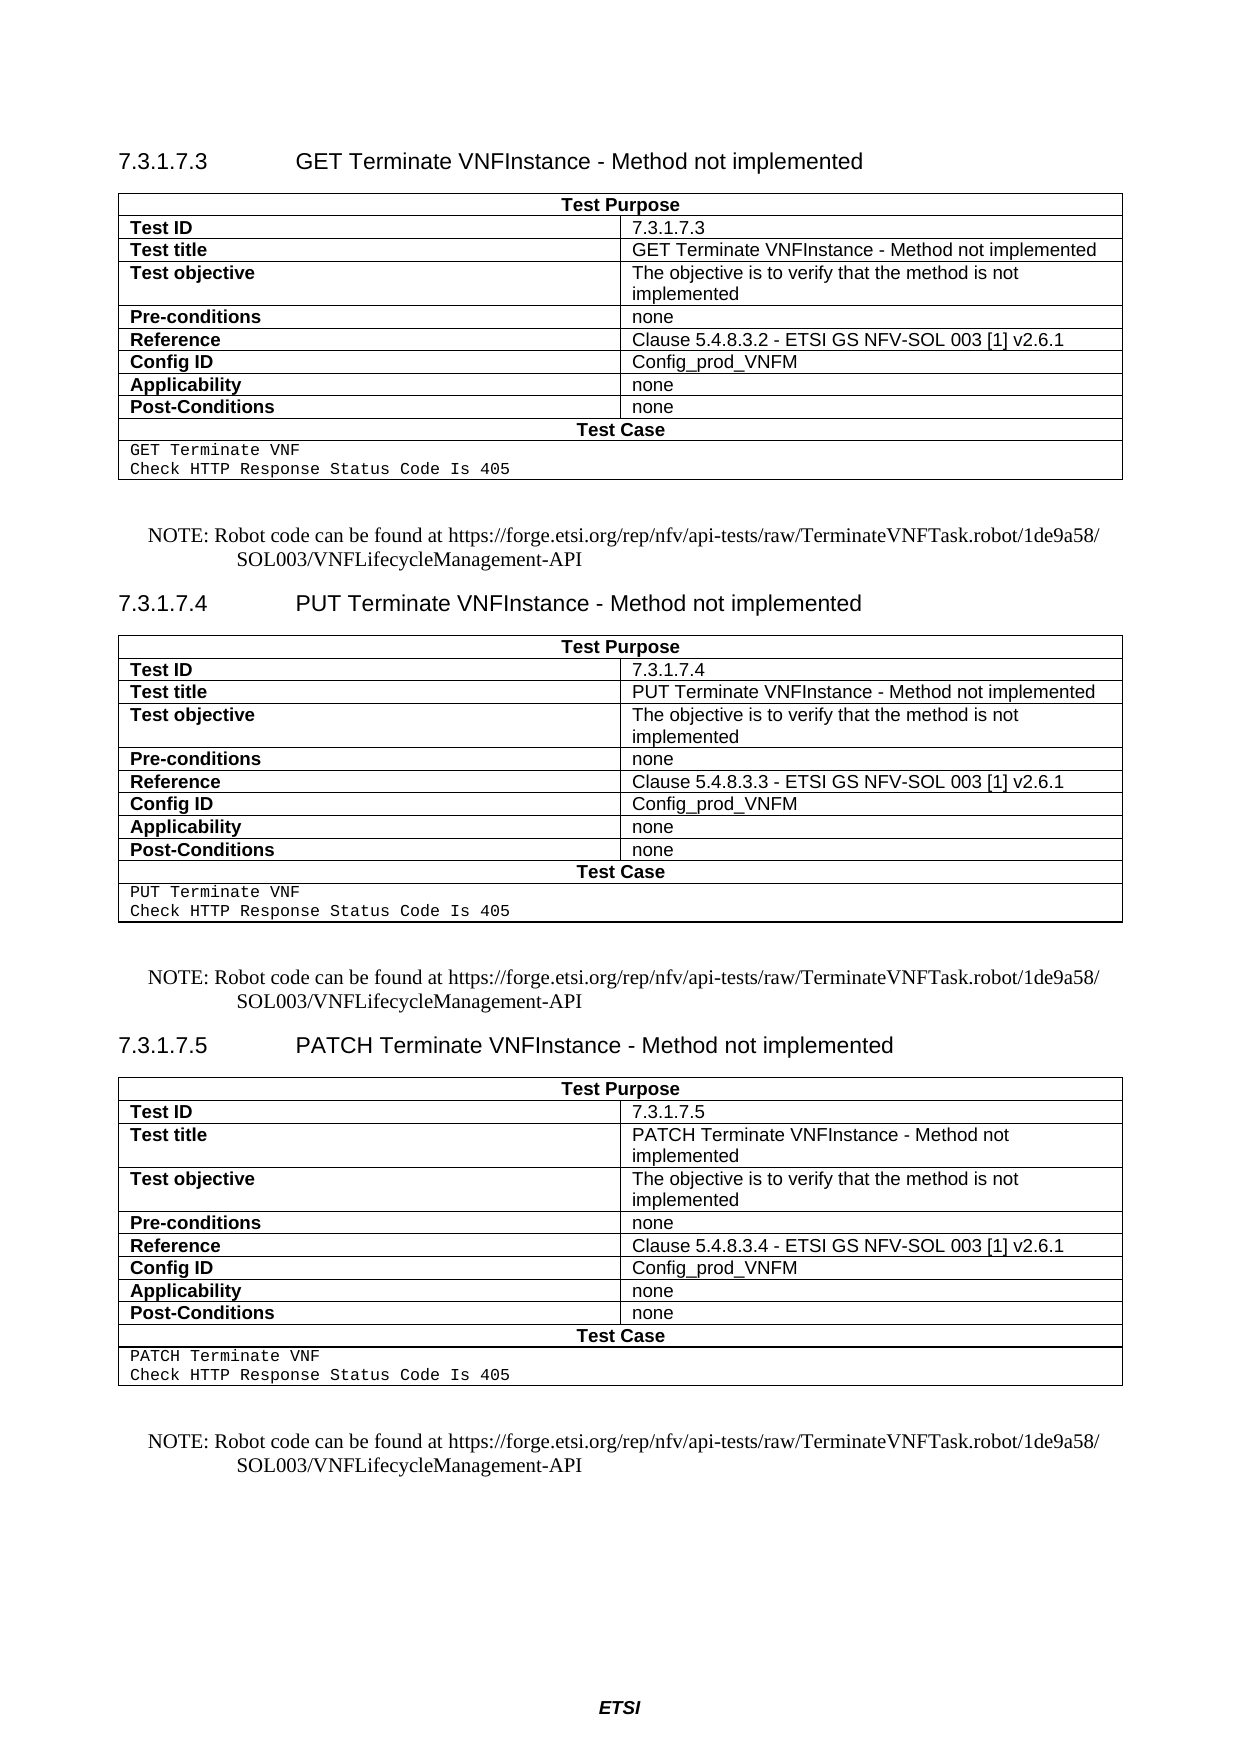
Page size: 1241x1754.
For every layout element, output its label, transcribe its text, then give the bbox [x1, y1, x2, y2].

table_cell PUT Terminate VNF Check HTTP Response Status Code Is 405 [119, 884, 1122, 921]
table_cell Clause 5.4.8.3.4 - ETSI GS NFV-SOL 003 [1] v2.6.1 [621, 1234, 1122, 1256]
table_header Test Purpose [119, 636, 1122, 658]
table_cell none [621, 816, 1122, 837]
table_cell Test Case [119, 861, 1122, 883]
table_cell none [621, 1280, 1122, 1301]
table_cell Reference [119, 771, 620, 792]
table_cell Test ID [119, 659, 620, 680]
table_cell Test ID [119, 1101, 620, 1122]
table_cell Test objective [119, 704, 620, 747]
table_cell Test title [119, 681, 620, 703]
table_header Test Purpose [119, 194, 1122, 215]
text NOTE: Robot code can be found at https://forge.etsi.org/rep/nfv/api-tests/raw/TerminateVNFTask.robot/1de9a58/SOL003/VNFLifecycleManagement-API [148, 965, 1122, 1013]
text NOTE: Robot code can be found at https://forge.etsi.org/rep/nfv/api-tests/raw/TerminateVNFTask.robot/1de9a58/SOL003/VNFLifecycleManagement-API [148, 523, 1122, 571]
table_cell Test objective [119, 1168, 620, 1211]
table_cell The objective is to verify that the method is not implemented [621, 1168, 1122, 1211]
table_cell none [621, 748, 1122, 769]
table_cell Reference [119, 329, 620, 350]
table_cell Clause 5.4.8.3.3 - ETSI GS NFV-SOL 003 [1] v2.6.1 [621, 771, 1122, 792]
table_cell Applicability [119, 374, 620, 395]
table_cell PATCH Terminate VNFInstance - Method not implemented [621, 1124, 1122, 1167]
table_cell Test title [119, 1124, 620, 1167]
table_cell Test Case [119, 1325, 1122, 1346]
table_header Test Purpose [119, 1078, 1122, 1100]
table_cell The objective is to verify that the method is not implemented [621, 704, 1122, 747]
table_cell Test title [119, 239, 620, 261]
table_cell Config ID [119, 351, 620, 373]
table_cell Test Case [119, 419, 1122, 440]
table_cell Post-Conditions [119, 1302, 620, 1324]
table_cell GET Terminate VNF Check HTTP Response Status Code Is 405 [119, 441, 1122, 479]
table_cell Pre-conditions [119, 306, 620, 327]
table_cell Reference [119, 1234, 620, 1256]
table_cell Config_prod_VNFM [621, 351, 1122, 373]
table_cell Config ID [119, 1257, 620, 1278]
table_cell Pre-conditions [119, 1212, 620, 1233]
table_cell Config ID [119, 793, 620, 815]
text NOTE: Robot code can be found at https://forge.etsi.org/rep/nfv/api-tests/raw/TerminateVNFTask.robot/1de9a58/SOL003/VNFLifecycleManagement-API [148, 1429, 1122, 1477]
table_cell Clause 5.4.8.3.2 - ETSI GS NFV-SOL 003 [1] v2.6.1 [621, 329, 1122, 350]
table_cell none [621, 374, 1122, 395]
table_cell Test ID [119, 216, 620, 238]
table_cell 7.3.1.7.4 [621, 659, 1122, 680]
table_cell 7.3.1.7.3 [621, 216, 1122, 238]
table_cell Pre-conditions [119, 748, 620, 769]
subtitle 7.3.1.7.5 PATCH Terminate VNFInstance - Method not implemented [118, 1032, 1122, 1058]
table_cell 7.3.1.7.5 [621, 1101, 1122, 1122]
table_cell Applicability [119, 816, 620, 837]
table_cell Post-Conditions [119, 839, 620, 860]
table_cell none [621, 1212, 1122, 1233]
table_cell none [621, 396, 1122, 418]
table_cell none [621, 1302, 1122, 1324]
subtitle 7.3.1.7.4 PUT Terminate VNFInstance - Method not implemented [118, 590, 1122, 616]
subtitle 7.3.1.7.3 GET Terminate VNFInstance - Method not implemented [118, 148, 1122, 174]
table_cell PATCH Terminate VNF Check HTTP Response Status Code Is 405 [119, 1348, 1122, 1385]
table_cell PUT Terminate VNFInstance - Method not implemented [621, 681, 1122, 703]
table_cell The objective is to verify that the method is not implemented [621, 262, 1122, 305]
table_cell GET Terminate VNFInstance - Method not implemented [621, 239, 1122, 261]
table_cell none [621, 839, 1122, 860]
table_cell Applicability [119, 1280, 620, 1301]
table_cell none [621, 306, 1122, 327]
table_cell Post-Conditions [119, 396, 620, 418]
table_cell Config_prod_VNFM [621, 793, 1122, 815]
table_cell Config_prod_VNFM [621, 1257, 1122, 1278]
table_cell Test objective [119, 262, 620, 305]
